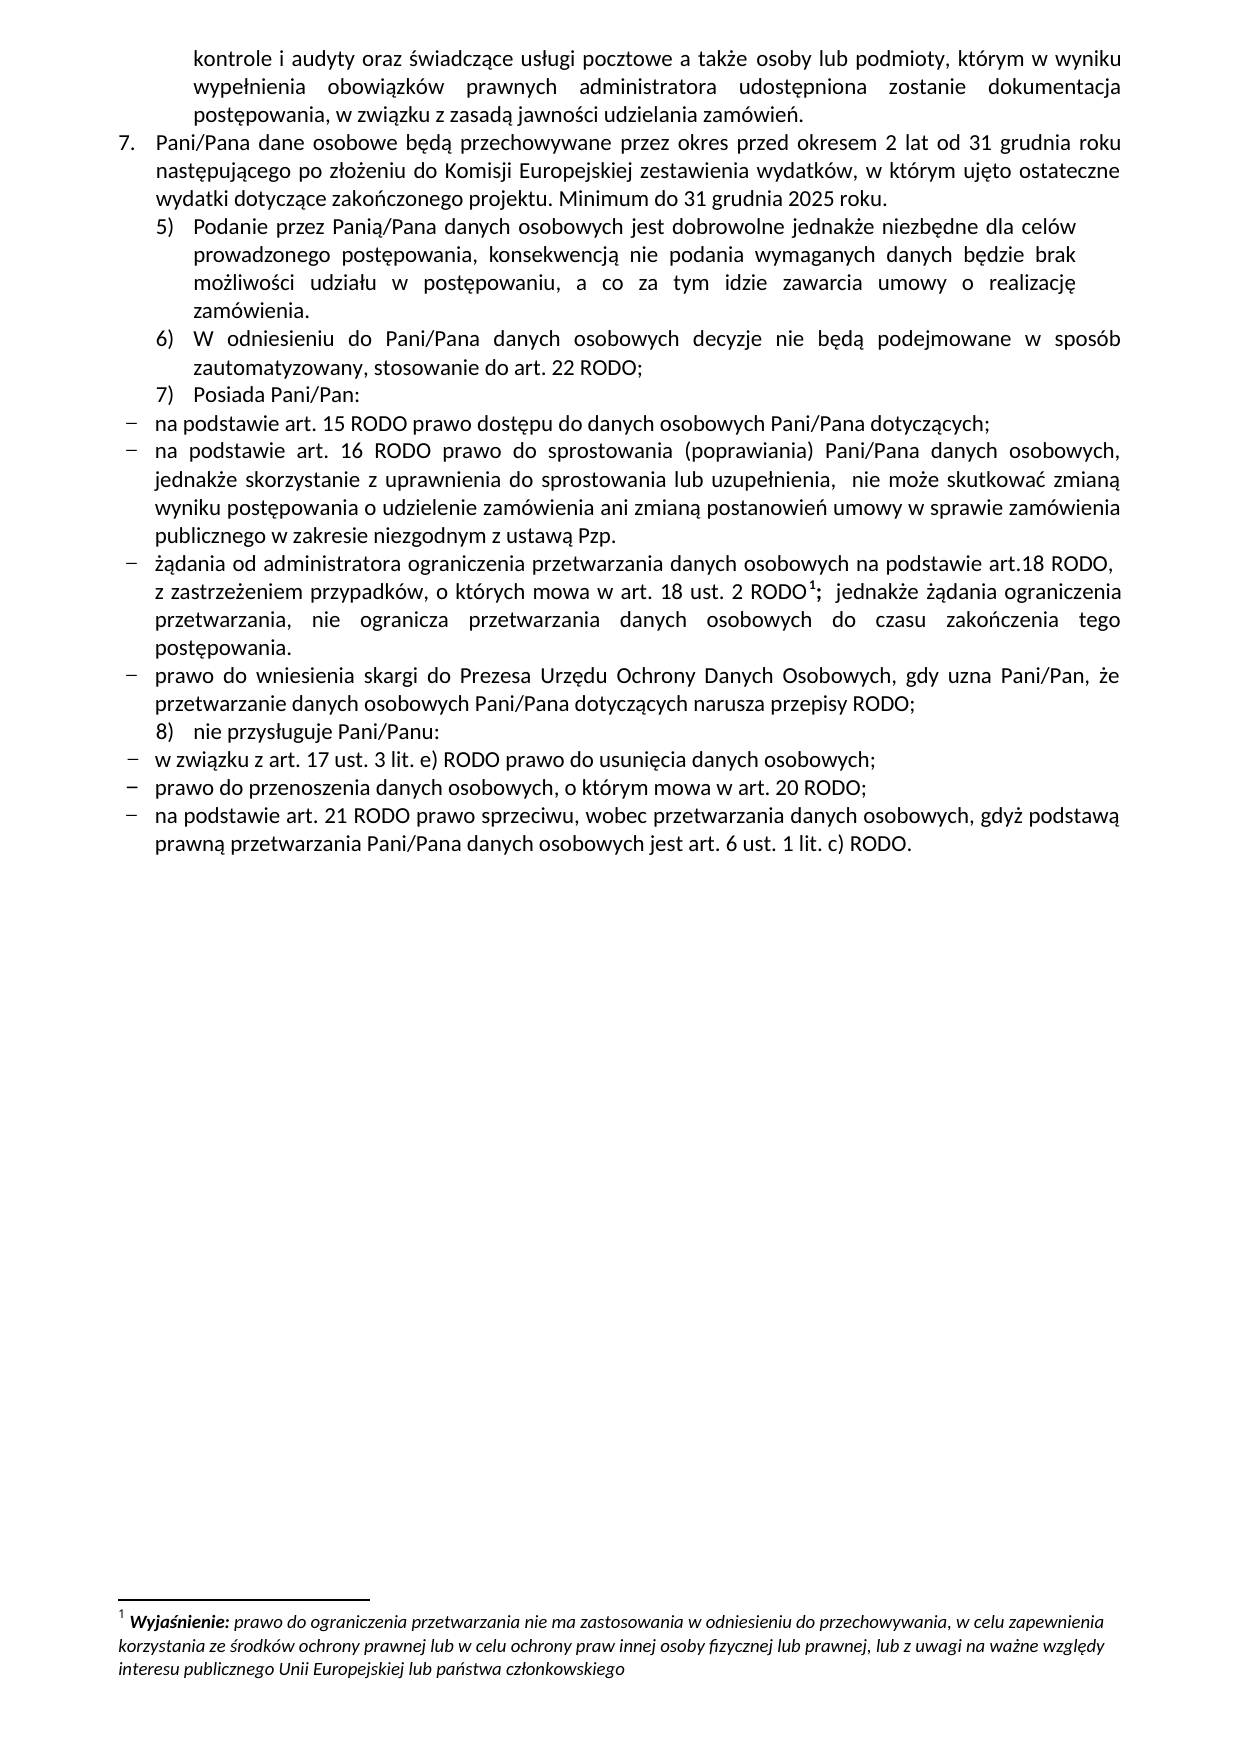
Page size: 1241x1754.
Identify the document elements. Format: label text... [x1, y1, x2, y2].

list na podstawie art. 21 RODO prawo sprzeciwu, wobec przetwarzania danych osobowych, gdyż podstawą prawną przetwarzania Pani/Pana danych osobowych jest art. 6 ust. 1 lit. c) RODO. [125, 801, 1122, 857]
list żądania od administratora ograniczenia przetwarzania danych osobowych na podstawie art.18 RODO, z zastrzeżeniem przypadków, o których mowa w art. 18 ust. 2 RODO; jednakże żądania ograniczenia przetwarzania, nie ogranicza przetwarzania danych osobowych do czasu zakończenia tego postępowania. [125, 549, 1122, 661]
list W odniesieniu do Pani/Pana danych osobowych decyzje nie będą podejmowane w sposób zautomatyzowany, stosowanie do art. 22 RODO; [156, 324, 1122, 381]
list Podanie przez Panią/Pana danych osobowych jest dobrowolne jednakże niezbędne dla celów prowadzonego postępowania, konsekwencją nie podania wymaganych danych będzie brak możliwości udziału w postępowaniu, a co za tym idzie zawarcia umowy o realizację zamówienia. [156, 212, 1078, 324]
list na podstawie art. 15 RODO prawo dostępu do danych osobowych Pani/Pana dotyczących; [125, 409, 1122, 437]
list Pani/Pana dane osobowe będą przechowywane przez okres przed okresem 2 lat od 31 grudnia roku następującego po złożeniu do Komisji Europejskiej zestawienia wydatków, w którym ujęto ostateczne wydatki dotyczące zakończonego projektu. Minimum do 31 grudnia 2025 roku. [118, 128, 1122, 212]
list nie przysługuje Pani/Panu: [156, 717, 1122, 745]
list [156, 44, 1122, 128]
list prawo do przenoszenia danych osobowych, o którym mowa w art. 20 RODO; [125, 773, 1122, 801]
list prawo do wniesienia skargi do Prezesa Urzędu Ochrony Danych Osobowych, gdy uzna Pani/Pan, że przetwarzanie danych osobowych Pani/Pana dotyczących narusza przepisy RODO; [125, 661, 1122, 717]
list w związku z art. 17 ust. 3 lit. e) RODO prawo do usunięcia danych osobowych; [125, 745, 1122, 773]
list na podstawie art. 16 RODO prawo do sprostowania (poprawiania) Pani/Pana danych osobowych, jednakże skorzystanie z uprawnienia do sprostowania lub uzupełnienia, nie może skutkować zmianą wyniku postępowania o udzielenie zamówienia ani zmianą postanowień umowy w sprawie zamówienia publicznego w zakresie niezgodnym z ustawą Pzp. [125, 437, 1122, 549]
list Posiada Pani/Pan: [156, 381, 1122, 409]
